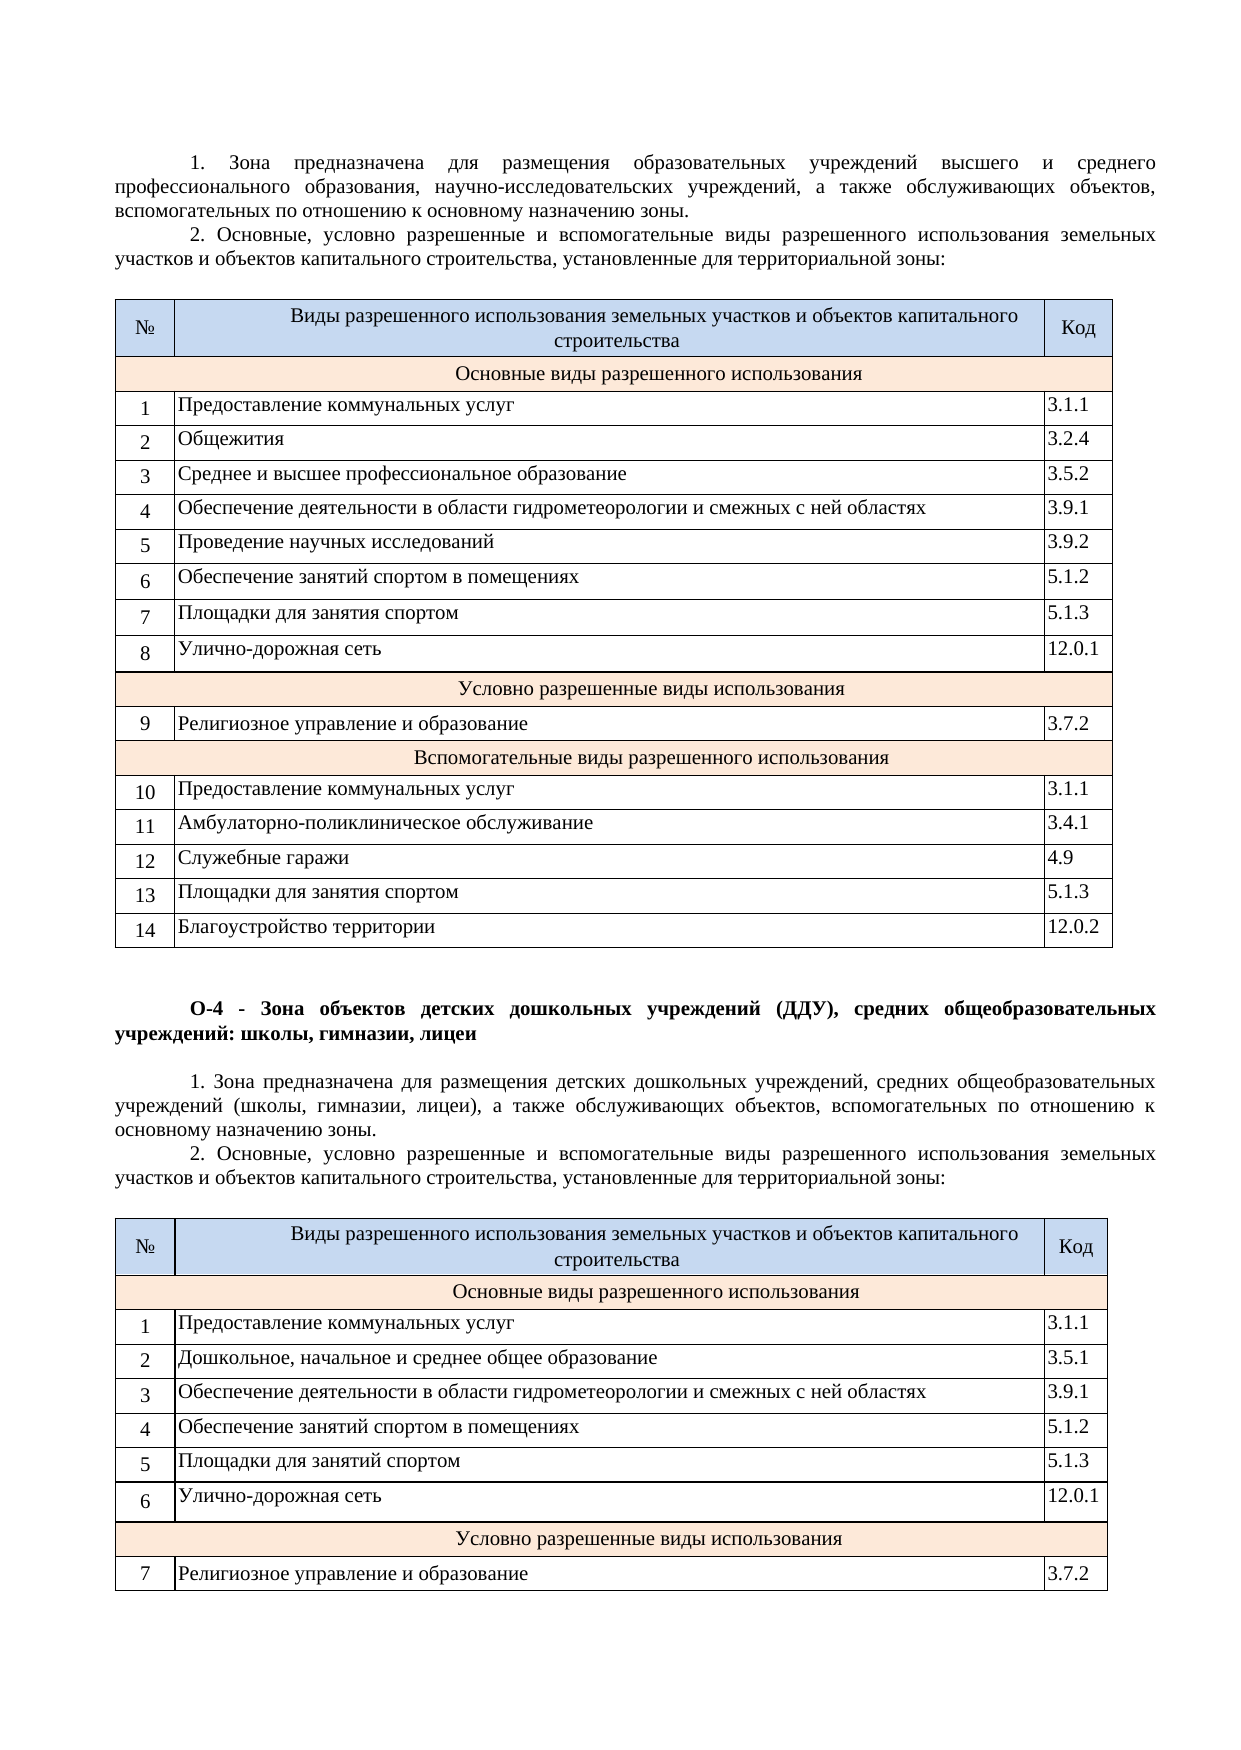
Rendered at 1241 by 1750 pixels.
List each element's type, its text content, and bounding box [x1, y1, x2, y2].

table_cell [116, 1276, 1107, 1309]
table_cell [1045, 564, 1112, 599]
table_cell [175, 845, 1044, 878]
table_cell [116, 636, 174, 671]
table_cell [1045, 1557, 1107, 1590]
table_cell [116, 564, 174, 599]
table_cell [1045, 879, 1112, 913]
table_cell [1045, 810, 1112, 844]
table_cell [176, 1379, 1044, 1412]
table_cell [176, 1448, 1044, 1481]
text 1. Зона предназначена для размещения образовательных учреждений высшего и среднего профессионального образования, научно-исследовательских учреждений, а также обслуживающих объектов, вспомогательных по отношению к основному назначению зоны. [114, 150, 1157, 222]
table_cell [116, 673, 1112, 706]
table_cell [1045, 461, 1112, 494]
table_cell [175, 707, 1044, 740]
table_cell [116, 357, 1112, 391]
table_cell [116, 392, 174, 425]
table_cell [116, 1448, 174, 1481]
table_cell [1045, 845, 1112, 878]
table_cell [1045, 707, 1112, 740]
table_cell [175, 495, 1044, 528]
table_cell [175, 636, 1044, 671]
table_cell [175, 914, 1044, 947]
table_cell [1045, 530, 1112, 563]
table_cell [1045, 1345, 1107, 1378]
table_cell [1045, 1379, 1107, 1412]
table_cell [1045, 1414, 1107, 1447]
text О-4 - Зона объектов детских дошкольных учреждений (ДДУ), средних общеобразовательных учреждений: школы, гимназии, лицеи [114, 996, 1157, 1044]
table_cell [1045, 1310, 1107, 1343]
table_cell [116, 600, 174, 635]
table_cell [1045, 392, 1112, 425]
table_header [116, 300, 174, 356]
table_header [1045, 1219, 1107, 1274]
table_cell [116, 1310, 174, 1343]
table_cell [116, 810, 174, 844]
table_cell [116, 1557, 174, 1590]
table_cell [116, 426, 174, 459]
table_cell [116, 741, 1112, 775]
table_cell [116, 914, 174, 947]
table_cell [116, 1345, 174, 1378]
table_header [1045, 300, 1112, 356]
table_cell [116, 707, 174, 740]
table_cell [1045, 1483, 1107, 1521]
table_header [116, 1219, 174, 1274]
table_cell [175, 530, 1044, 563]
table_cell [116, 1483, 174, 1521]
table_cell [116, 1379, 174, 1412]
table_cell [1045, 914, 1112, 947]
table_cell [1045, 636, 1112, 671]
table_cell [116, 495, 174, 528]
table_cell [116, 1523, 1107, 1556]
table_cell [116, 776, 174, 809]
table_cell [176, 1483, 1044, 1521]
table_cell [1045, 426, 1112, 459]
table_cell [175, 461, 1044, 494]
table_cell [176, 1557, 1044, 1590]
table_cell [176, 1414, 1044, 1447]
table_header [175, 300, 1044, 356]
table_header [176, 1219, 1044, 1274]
text 2. Основные, условно разрешенные и вспомогательные виды разрешенного использования земельных участков и объектов капитального строительства, установленные для территориальной зоны: [114, 1141, 1157, 1189]
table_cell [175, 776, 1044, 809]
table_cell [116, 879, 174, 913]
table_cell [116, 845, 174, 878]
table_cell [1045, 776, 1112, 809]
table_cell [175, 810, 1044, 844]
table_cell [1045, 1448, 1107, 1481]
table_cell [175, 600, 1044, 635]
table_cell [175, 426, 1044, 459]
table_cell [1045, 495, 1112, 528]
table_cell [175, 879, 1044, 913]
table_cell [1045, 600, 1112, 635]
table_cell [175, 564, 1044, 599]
text 2. Основные, условно разрешенные и вспомогательные виды разрешенного использования земельных участков и объектов капитального строительства, установленные для территориальной зоны: [114, 222, 1157, 270]
text 1. Зона предназначена для размещения детских дошкольных учреждений, средних общеобразовательных учреждений (школы, гимназии, лицеи), а также обслуживающих объектов, вспомогательных по отношению к основному назначению зоны. [114, 1068, 1157, 1141]
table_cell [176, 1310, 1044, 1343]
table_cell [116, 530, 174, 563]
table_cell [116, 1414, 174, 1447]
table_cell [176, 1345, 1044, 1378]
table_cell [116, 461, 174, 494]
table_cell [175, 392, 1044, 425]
